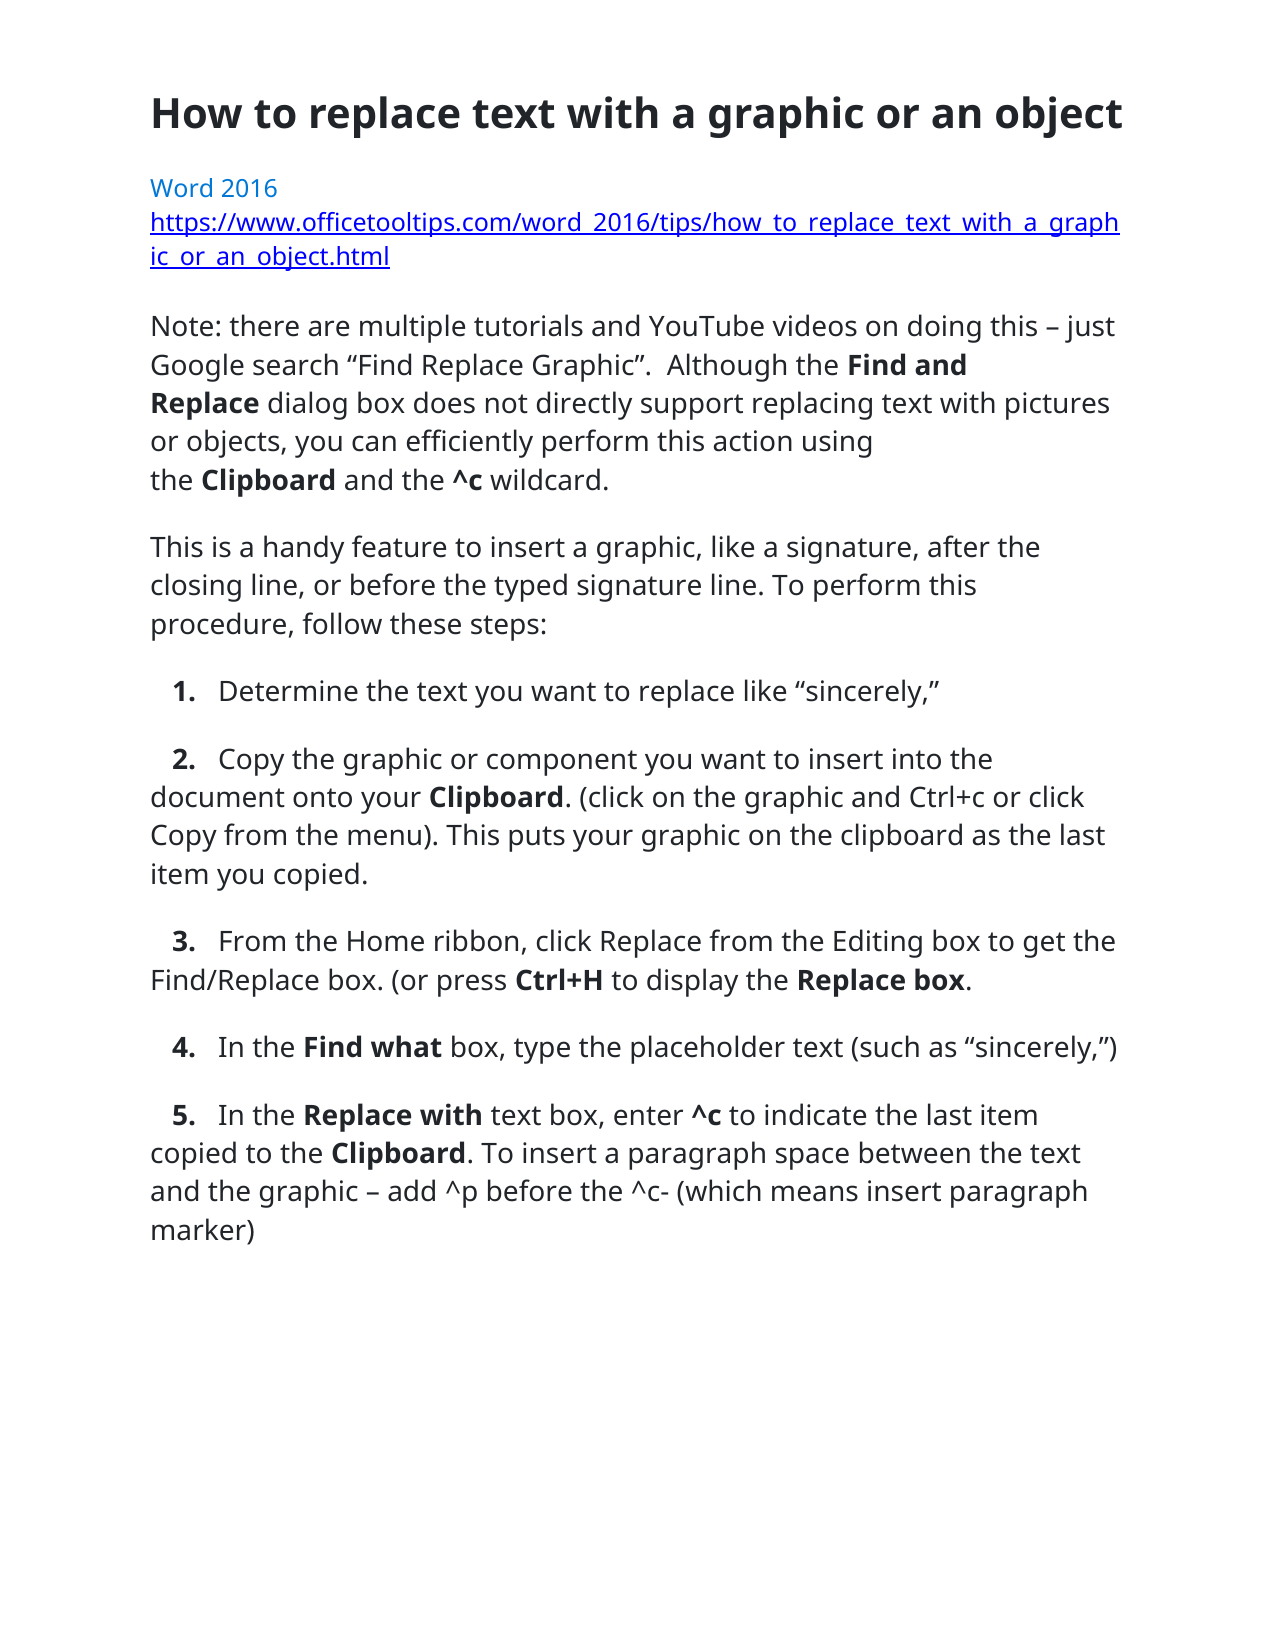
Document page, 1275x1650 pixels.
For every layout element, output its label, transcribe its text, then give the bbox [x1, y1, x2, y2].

text How to replace text with a graphic or an object [150, 84, 1125, 141]
text 3. From the Home ribbon, click Replace from the Editing box to get the Find/Replace box. (or press Ctrl+H to display the Replace box. [150, 922, 1125, 998]
text 1. Determine the text you want to replace like “sincerely,” [150, 672, 1125, 710]
text 4. In the Find what box, type the placeholder text (such as “sincerely,”) [150, 1027, 1125, 1066]
text Note: there are multiple tutorials and YouTube videos on doing this – just Google search “Find Replace Graphic”. Although the Find and Replace dialog box does not directly support replacing text with pictures or objects, you can efficiently perform this action using the Clipboard and the ^c wildcard. [609, 307, 1125, 498]
text 5. In the Replace with text box, enter ^c to indicate the last item copied to the Clipboard. To insert a paragraph space between the text and the graphic – add ^p before the ^c- (which means insert paragraph marker) [150, 1095, 1125, 1248]
text This is a handy feature to insert a graphic, like a signature, after the closing line, or before the typed signature line. To perform this procedure, follow these steps: [150, 527, 1125, 642]
text Word 2016 https://www.officetooltips.com/word_2016/tips/how_to_replace_text_with_a_graphic_or_an_object.html [150, 170, 1125, 272]
text 2. Copy the graphic or component you want to insert into the document onto your Clipboard. (click on the graphic and Ctrl+c or click Copy from the menu). This puts your graphic on the clipboard as the last item you copied. [150, 739, 1125, 892]
